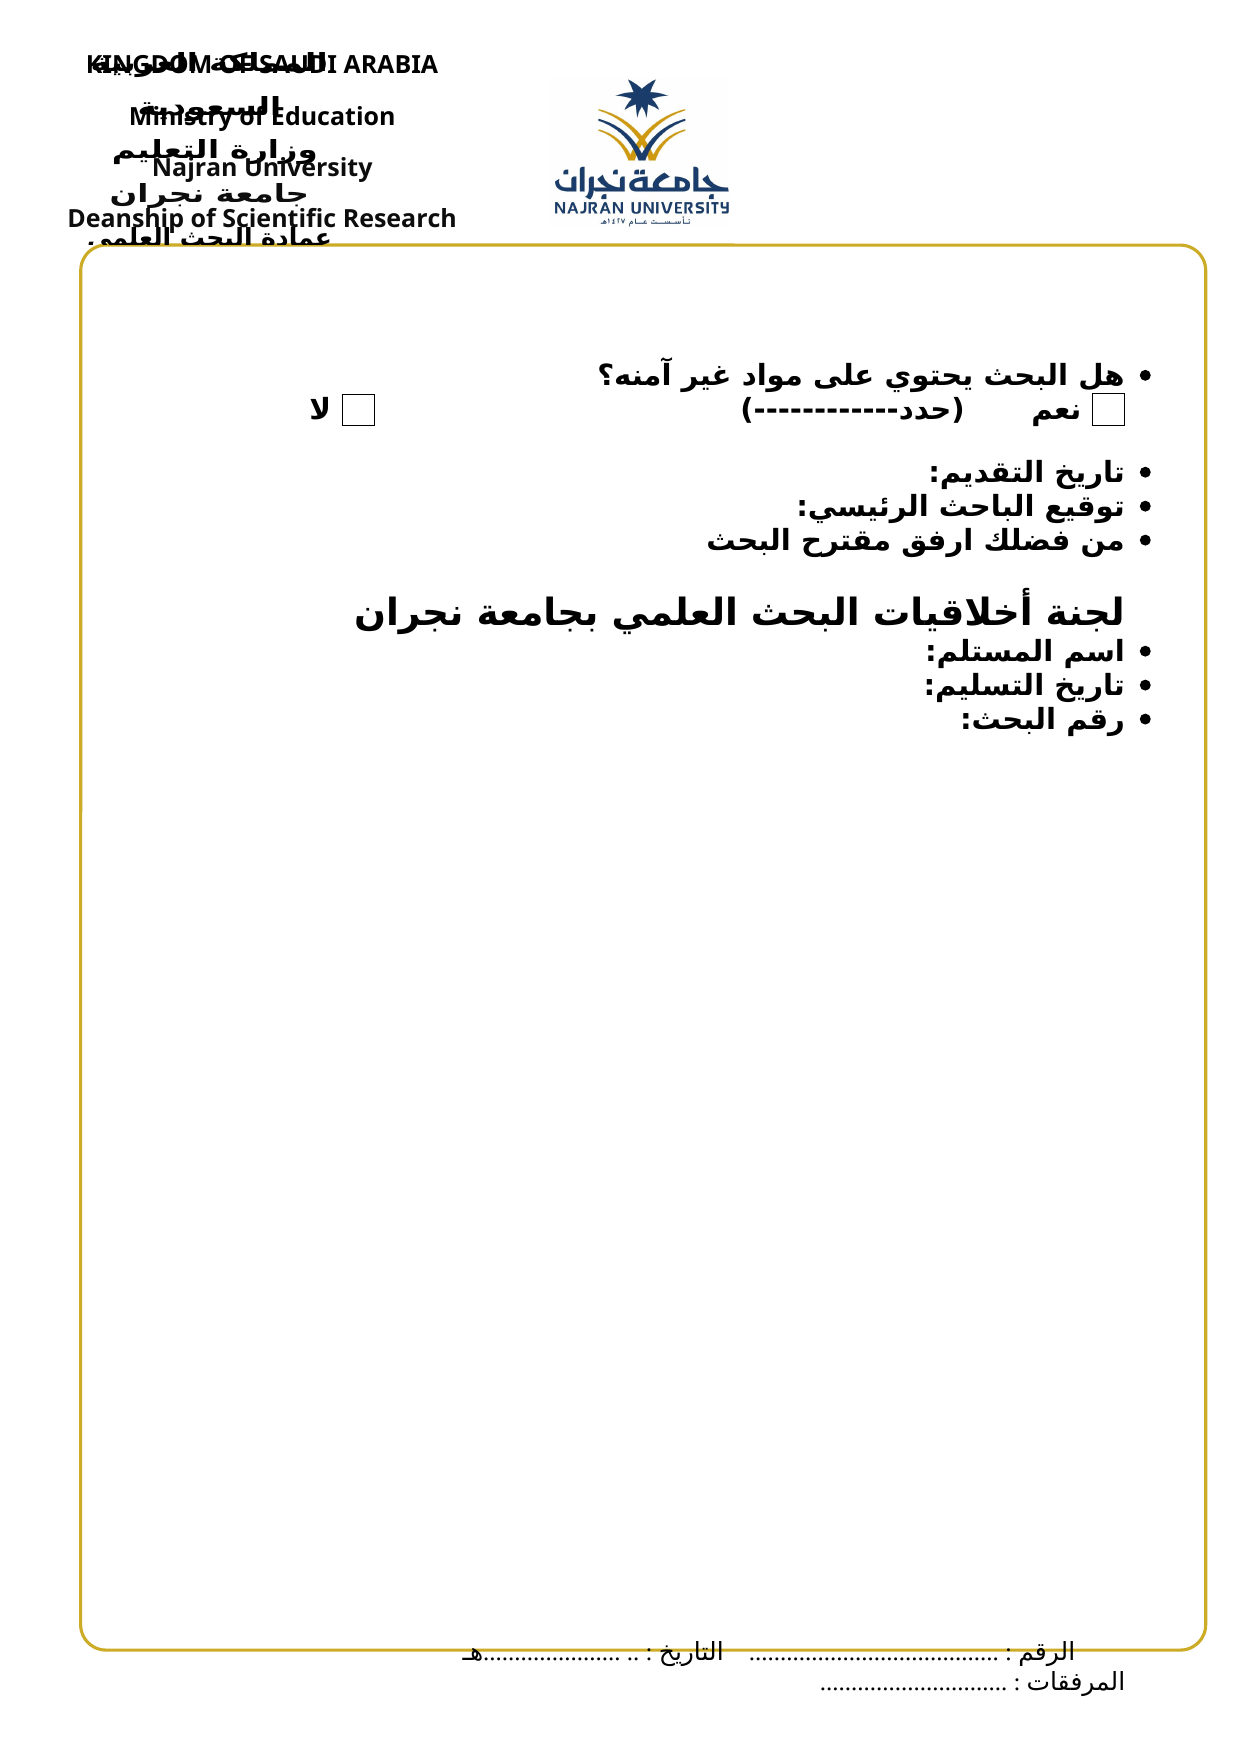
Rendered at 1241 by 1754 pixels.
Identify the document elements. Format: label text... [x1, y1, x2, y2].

text لجنة أخلاقيات البحث العلمي بجامعة نجران [150, 591, 1125, 634]
list توقيع الباحث الرئيسي: [150, 489, 1140, 523]
list تاريخ التقديم: [150, 455, 1140, 489]
picture [550, 78, 730, 228]
list هل البحث يحتوي على مواد غير آمنه؟ [150, 358, 1140, 392]
list اسم المستلم: [150, 634, 1140, 668]
text نعم (حدد------------) لا [150, 392, 1125, 427]
list من فضلك ارفق مقترح البحث [150, 523, 1140, 557]
list رقم البحث: [150, 702, 1140, 736]
list تاريخ التسليم: [150, 668, 1140, 702]
